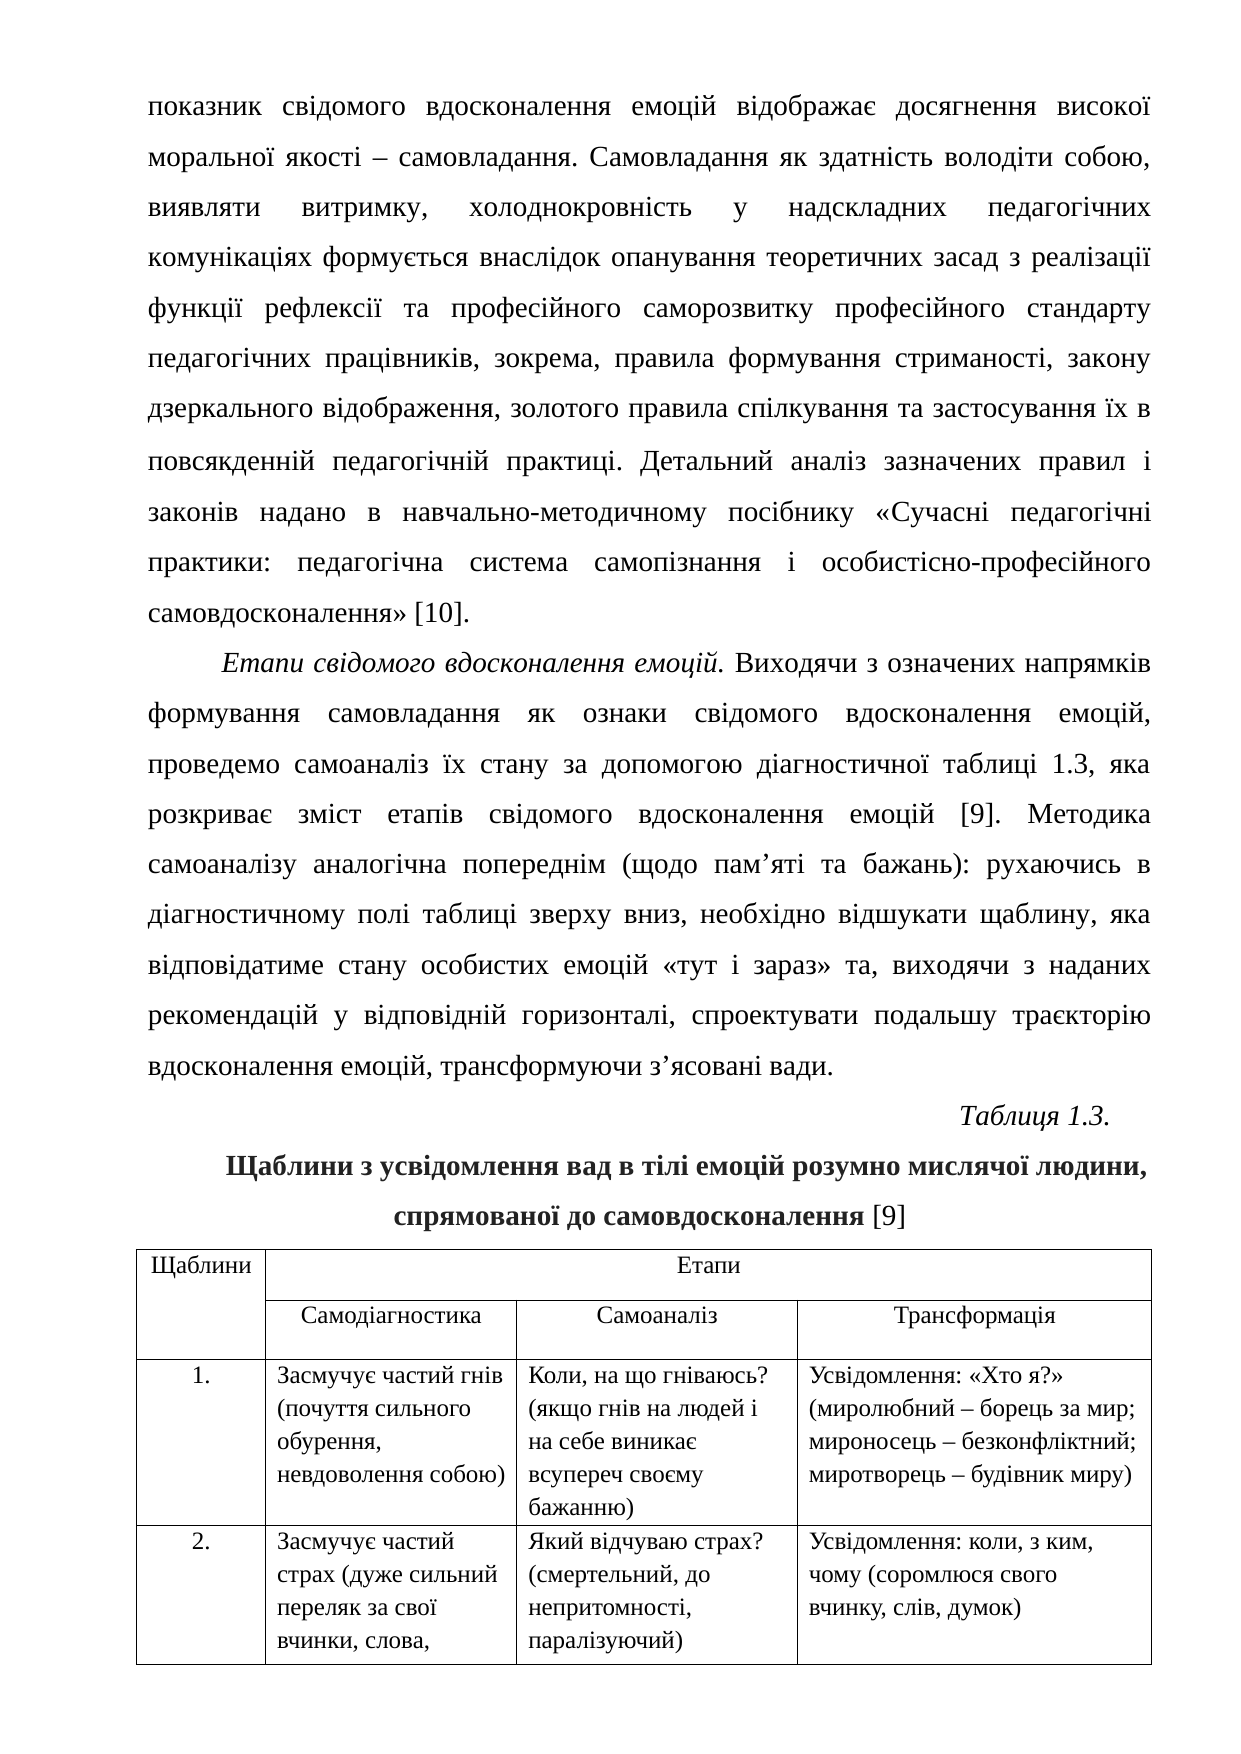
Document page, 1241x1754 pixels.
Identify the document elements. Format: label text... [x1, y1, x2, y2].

text Щаблини з усвідомлення вад в тілі емоцій розумно мислячої людини, спрямованої до самовдосконалення [9] [148, 1148, 1152, 1232]
table_cell Самодіагностика [266, 1301, 516, 1359]
table_cell Коли, на що гніваюсь? (якщо гнів на людей і на себе виникає всупереч своєму бажанню) [517, 1360, 797, 1525]
table_header Етапи [266, 1250, 1151, 1299]
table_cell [266, 1526, 516, 1664]
table_cell Засмучує частий гнів (почуття сильного обурення, невдоволення собою) [266, 1360, 516, 1525]
table_cell Самоаналіз [517, 1301, 797, 1359]
table_header Щаблини [137, 1250, 265, 1359]
text Таблиця 1.3. [885, 1098, 1152, 1131]
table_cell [517, 1526, 797, 1664]
table_cell 1. [137, 1360, 265, 1525]
table_cell 2. [137, 1526, 265, 1664]
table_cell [798, 1526, 1151, 1664]
text Етапи свідомого вдосконалення емоцій. Виходячи з означених напрямків формування самовладання як ознаки свідомого вдосконалення емоцій, проведемо самоаналіз їх стану за допомогою діагностичної таблиці 1.3, яка розкриває зміст етапів свідомого вдосконалення емоцій [9]. Методика самоаналізу аналогічна попереднім (щодо пам’яті та бажань): рухаючись в діагностичному полі таблиці зверху вниз, необхідно відшукати щаблину, яка відповідатиме стану особистих емоцій «тут і зараз» та, виходячи з наданих рекомендацій у відповідній горизонталі, спроектувати подальшу траєкторію вдосконалення емоцій, трансформуючи з’ясовані вади. [148, 645, 1152, 1081]
table_cell Усвідомлення: «Хто я?» (миролюбний – борець за мир; мироносець – безконфліктний; миротворець – будівник миру) [798, 1360, 1151, 1525]
table_cell Трансформація [798, 1301, 1151, 1359]
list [148, 88, 1152, 628]
